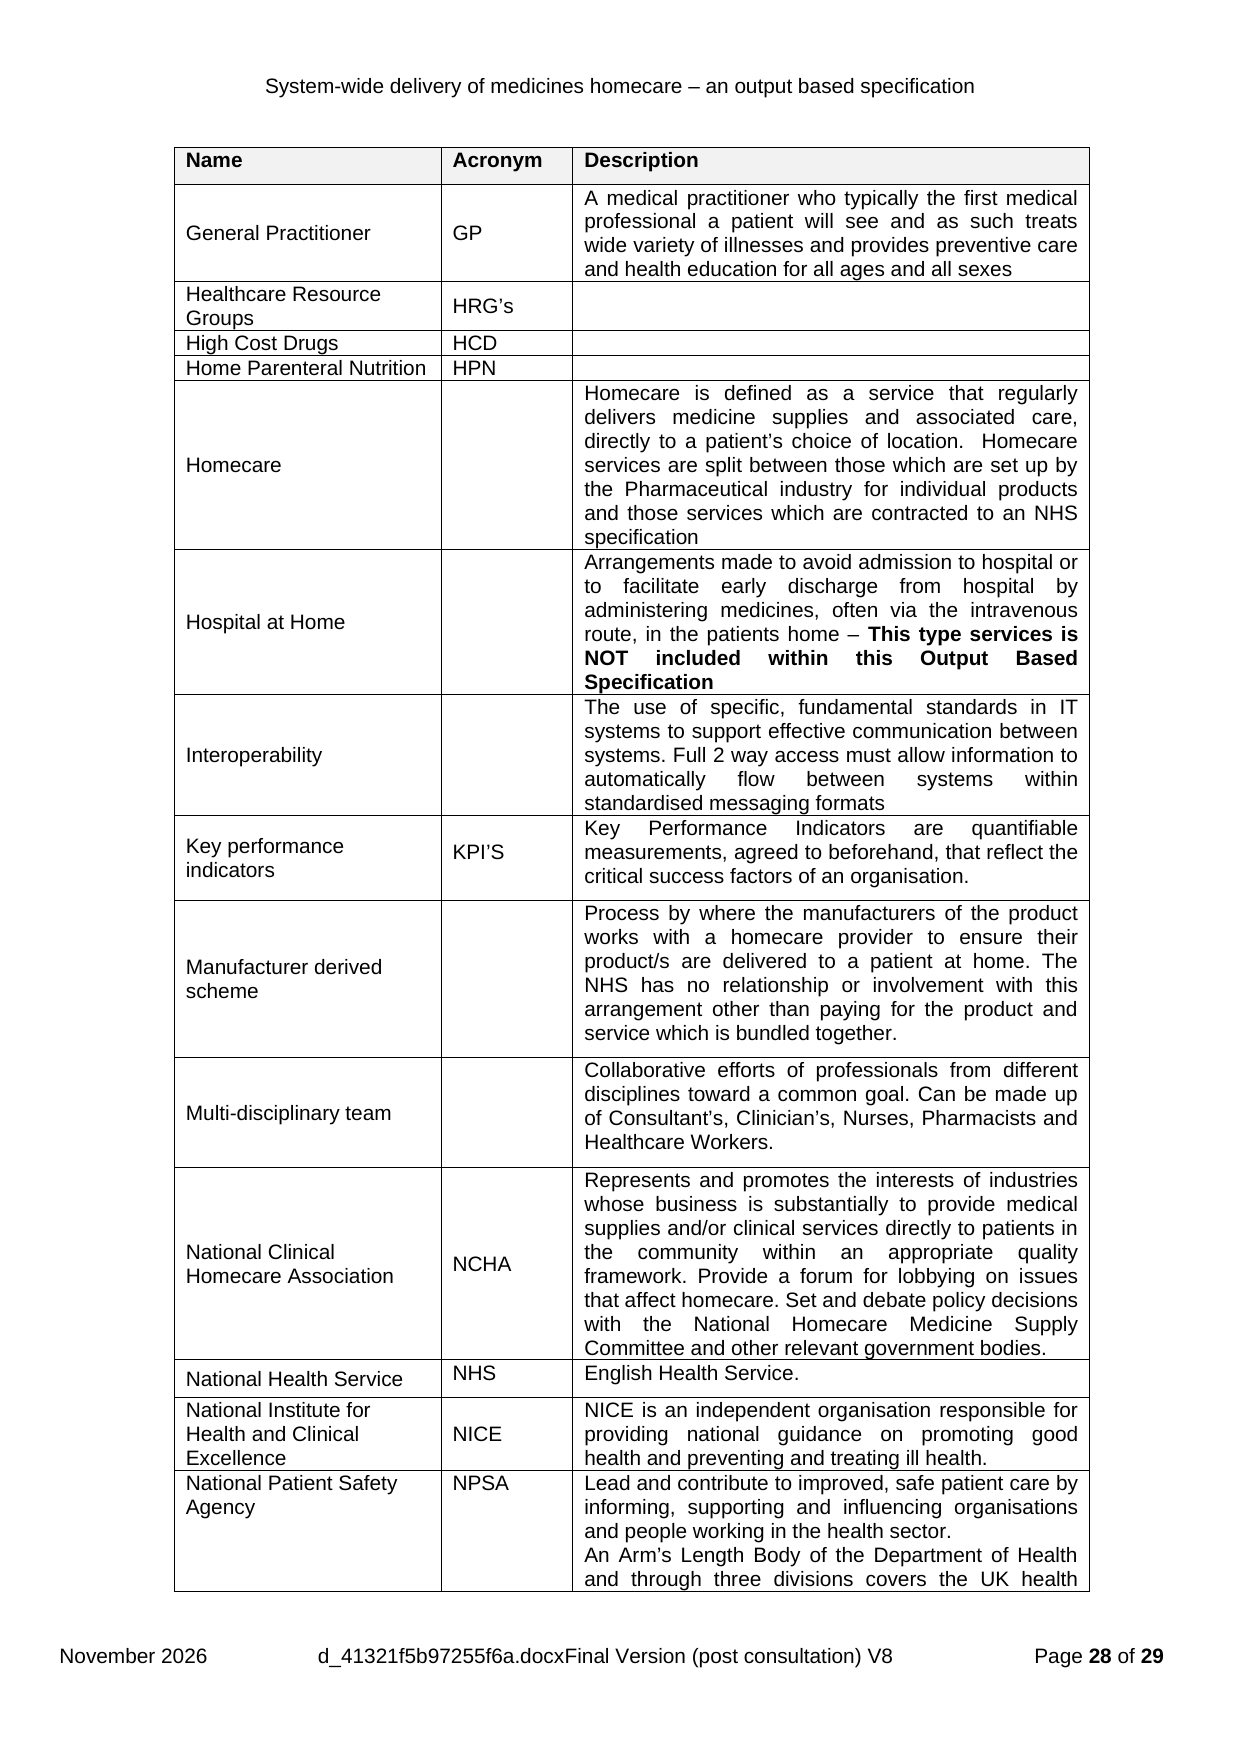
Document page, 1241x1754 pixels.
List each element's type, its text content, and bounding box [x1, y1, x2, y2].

table_header Acronym [442, 148, 572, 184]
table_header Name [175, 148, 441, 184]
table_cell NICE [442, 1398, 572, 1470]
table_cell National Clinical Homecare Association [175, 1168, 441, 1359]
table_cell [442, 550, 572, 694]
table_cell [573, 331, 1089, 355]
table_cell [442, 695, 572, 814]
table_cell [573, 356, 1089, 380]
table_cell National Health Service [175, 1360, 441, 1397]
table_cell Interoperability [175, 695, 441, 814]
table_cell National Patient Safety Agency [175, 1471, 441, 1591]
table_cell [442, 1058, 572, 1167]
table_cell HPN [442, 356, 572, 380]
table_cell Arrangements made to avoid admission to hospital or to facilitate early discharge from hospital by administering medicines, often via the intravenous route, in the patients home – This type services is NOT included within this Output Based Specification [573, 550, 1089, 694]
table_cell Home Parenteral Nutrition [175, 356, 441, 380]
table_cell Healthcare Resource Groups [175, 282, 441, 330]
table_cell National Institute for Health and Clinical Excellence [175, 1398, 441, 1470]
table_cell HRG’s [442, 282, 572, 330]
table_cell A medical practitioner who typically the first medical professional a patient will see and as such treats wide variety of illnesses and provides preventive care and health education for all ages and all sexes [573, 185, 1089, 281]
table_cell GP [442, 185, 572, 281]
table_cell High Cost Drugs [175, 331, 441, 355]
table_cell English Health Service. [573, 1360, 1089, 1397]
table_cell Homecare is defined as a service that regularly delivers medicine supplies and associated care, directly to a patient’s choice of location. Homecare services are split between those which are set up by the Pharmaceutical industry for individual products and those services which are contracted to an NHS specification [573, 381, 1089, 549]
table_cell NICE is an independent organisation responsible for providing national guidance on promoting good health and preventing and treating ill health. [573, 1398, 1089, 1470]
table_cell Key performance indicators [175, 816, 441, 900]
table_cell The use of specific, fundamental standards in IT systems to support effective communication between systems. Full 2 way access must allow information to automatically flow between systems within standardised messaging formats [573, 695, 1089, 814]
table_cell Hospital at Home [175, 550, 441, 694]
table_cell [442, 381, 572, 549]
table_header Description [573, 148, 1089, 184]
table_cell Manufacturer derived scheme [175, 901, 441, 1057]
table_cell [573, 282, 1089, 330]
table_cell Process by where the manufacturers of the product works with a homecare provider to ensure their product/s are delivered to a patient at home. The NHS has no relationship or involvement with this arrangement other than paying for the product and service which is bundled together. [573, 901, 1089, 1057]
table_cell NPSA [442, 1471, 572, 1591]
table_cell Homecare [175, 381, 441, 549]
table_cell General Practitioner [175, 185, 441, 281]
table_cell HCD [442, 331, 572, 355]
table_cell Represents and promotes the interests of industries whose business is substantially to provide medical supplies and/or clinical services directly to patients in the community within an appropriate quality framework. Provide a forum for lobbying on issues that affect homecare. Set and debate policy decisions with the National Homecare Medicine Supply Committee and other relevant government bodies. [573, 1168, 1089, 1359]
table_cell Multi-disciplinary team [175, 1058, 441, 1167]
table_cell Collaborative efforts of professionals from different disciplines toward a common goal. Can be made up of Consultant’s, Clinician’s, Nurses, Pharmacists and Healthcare Workers. [573, 1058, 1089, 1167]
table_cell [442, 901, 572, 1057]
table_cell NCHA [442, 1168, 572, 1359]
table_cell KPI’S [442, 816, 572, 900]
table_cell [573, 1471, 1089, 1591]
table_cell Key Performance Indicators are quantifiable measurements, agreed to beforehand, that reflect the critical success factors of an organisation. [573, 816, 1089, 900]
table_cell NHS [442, 1360, 572, 1397]
